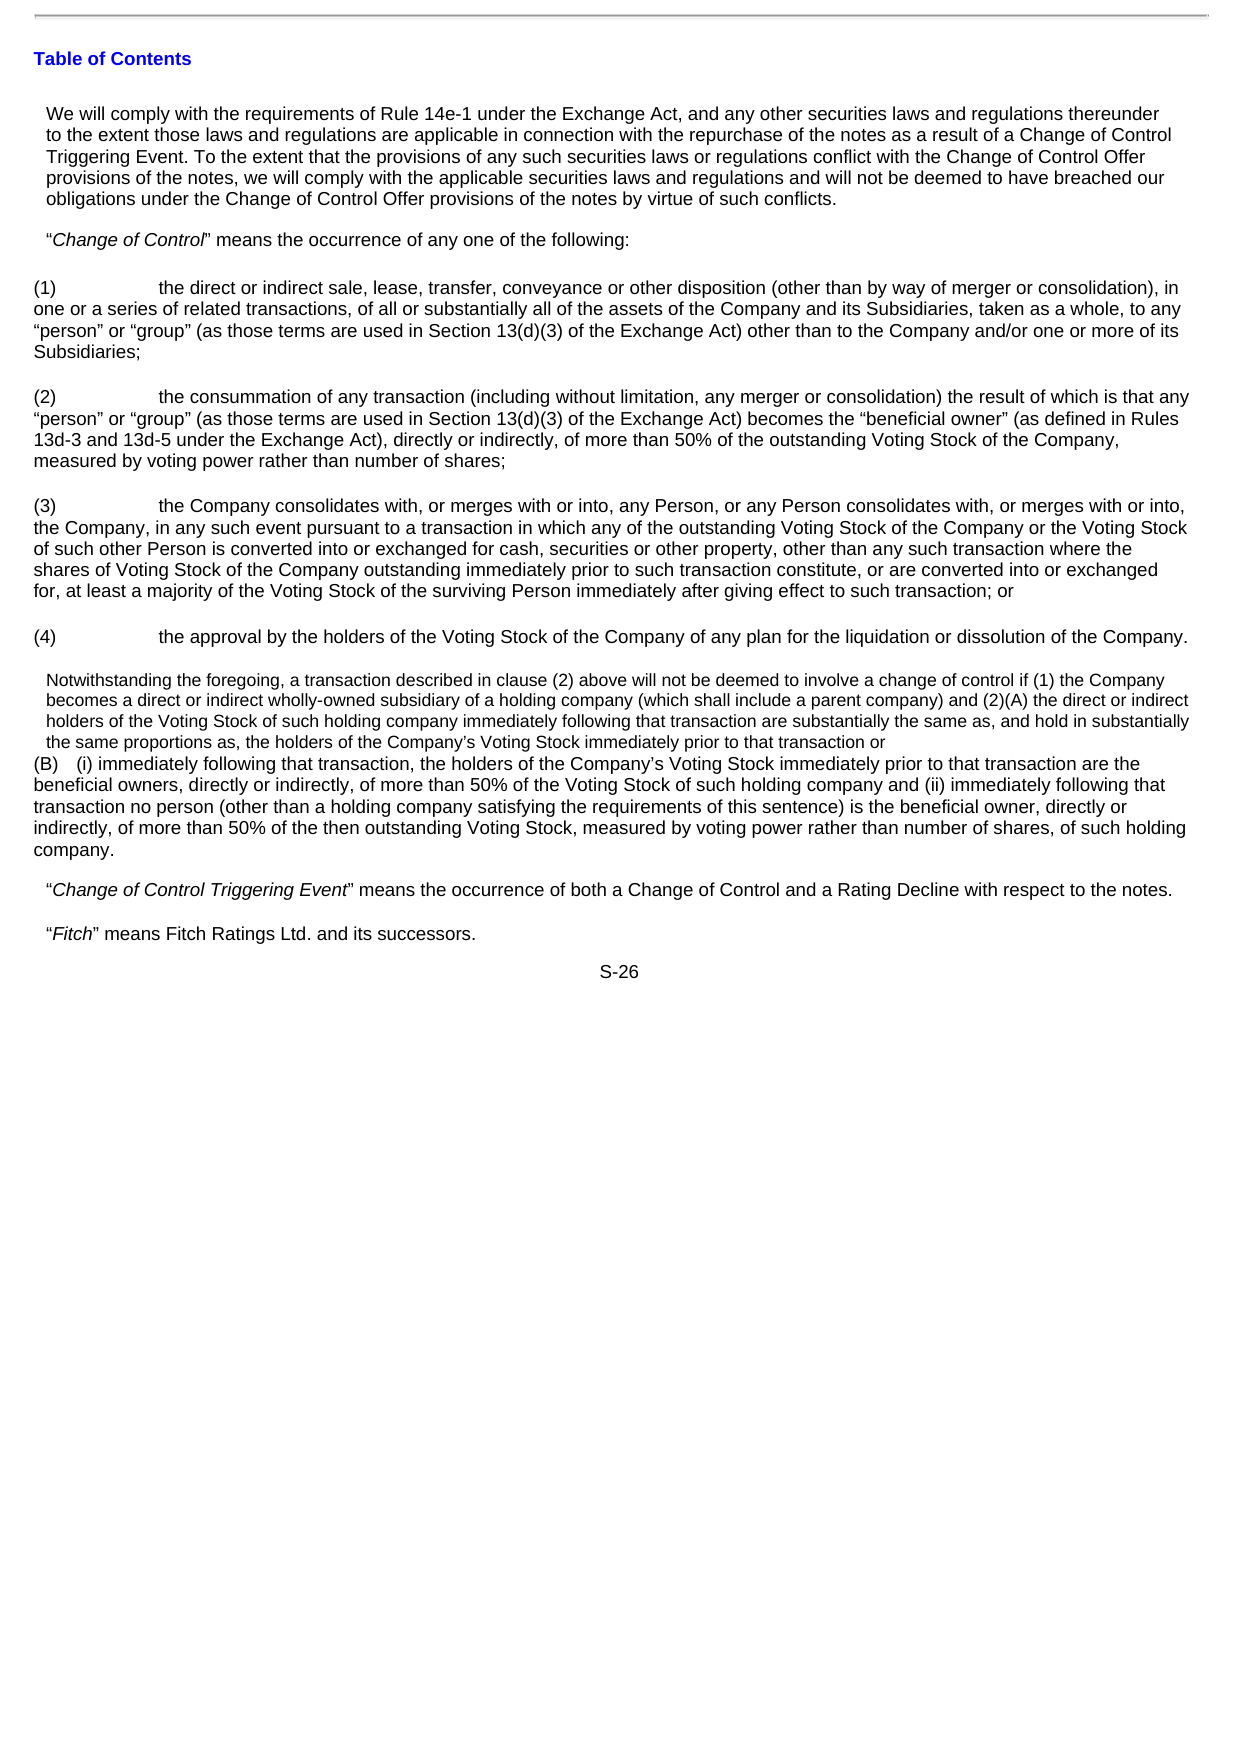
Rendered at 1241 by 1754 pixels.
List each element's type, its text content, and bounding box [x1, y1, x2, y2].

text Notwithstanding the foregoing, a transaction described in clause (2) above will not be deemed to involve a change of control if (1) the Company becomes a direct or indirect wholly-owned subsidiary of a holding company (which shall include a parent company) and (2)(A) the direct or indirect holders of the Voting Stock of such holding company immediately following that transaction are substantially the same as, and hold in substantially the same proportions as, the holders of the Company’s Voting Stock immediately prior to that transaction or [46, 669, 1190, 752]
text “Fitch” means Fitch Ratings Ltd. and its successors. [46, 923, 1190, 944]
picture [32, 14, 1209, 21]
text Table of Contents [33, 48, 1190, 69]
list the approval by the holders of the Voting Stock of the Company of any plan for the liquidation or dissolution of the Company. [33, 626, 1190, 647]
text “Change of Control Triggering Event” means the occurrence of both a Change of Control and a Rating Decline with respect to the notes. [46, 879, 1190, 901]
list the Company consolidates with, or merges with or into, any Person, or any Person consolidates with, or merges with or into, the Company, in any such event pursuant to a transaction in which any of the outstanding Voting Stock of the Company or the Voting Stock of such other Person is converted into or exchanged for cash, securities or other property, other than any such transaction where the shares of Voting Stock of the Company outstanding immediately prior to such transaction constitute, or are converted into or exchanged for, at least a majority of the Voting Stock of the surviving Person immediately after giving effect to such transaction; or [33, 496, 1190, 602]
text We will comply with the requirements of Rule 14e-1 under the Exchange Act, and any other securities laws and regulations thereunder to the extent those laws and regulations are applicable in connection with the repurchase of the notes as a result of a Change of Control Triggering Event. To the extent that the provisions of any such securities laws or regulations conflict with the Change of Control Offer provisions of the notes, we will comply with the applicable securities laws and regulations and will not be deemed to have breached our obligations under the Change of Control Offer provisions of the notes by virtue of such conflicts. [46, 103, 1180, 210]
list the direct or indirect sale, lease, transfer, conveyance or other disposition (other than by way of merger or consolidation), in one or a series of related transactions, of all or substantially all of the assets of the Company and its Subsidiaries, taken as a whole, to any “person” or “group” (as those terms are used in Section 13(d)(3) of the Exchange Act) other than to the Company and/or one or more of its Subsidiaries; [33, 277, 1190, 362]
list (i) immediately following that transaction, the holders of the Company’s Voting Stock immediately prior to that transaction are the beneficial owners, directly or indirectly, of more than 50% of the Voting Stock of such holding company and (ii) immediately following that transaction no person (other than a holding company satisfying the requirements of this sentence) is the beneficial owner, directly or indirectly, of more than 50% of the then outstanding Voting Stock, measured by voting power rather than number of shares, of such holding company. [33, 753, 1190, 860]
text “Change of Control” means the occurrence of any one of the following: [46, 229, 1190, 250]
list the consummation of any transaction (including without limitation, any merger or consolidation) the result of which is that any “person” or “group” (as those terms are used in Section 13(d)(3) of the Exchange Act) becomes the “beneficial owner” (as defined in Rules 13d-3 and 13d-5 under the Exchange Act), directly or indirectly, of more than 50% of the outstanding Voting Stock of the Company, measured by voting power rather than number of shares; [33, 387, 1190, 472]
text S-26 [33, 961, 1205, 983]
